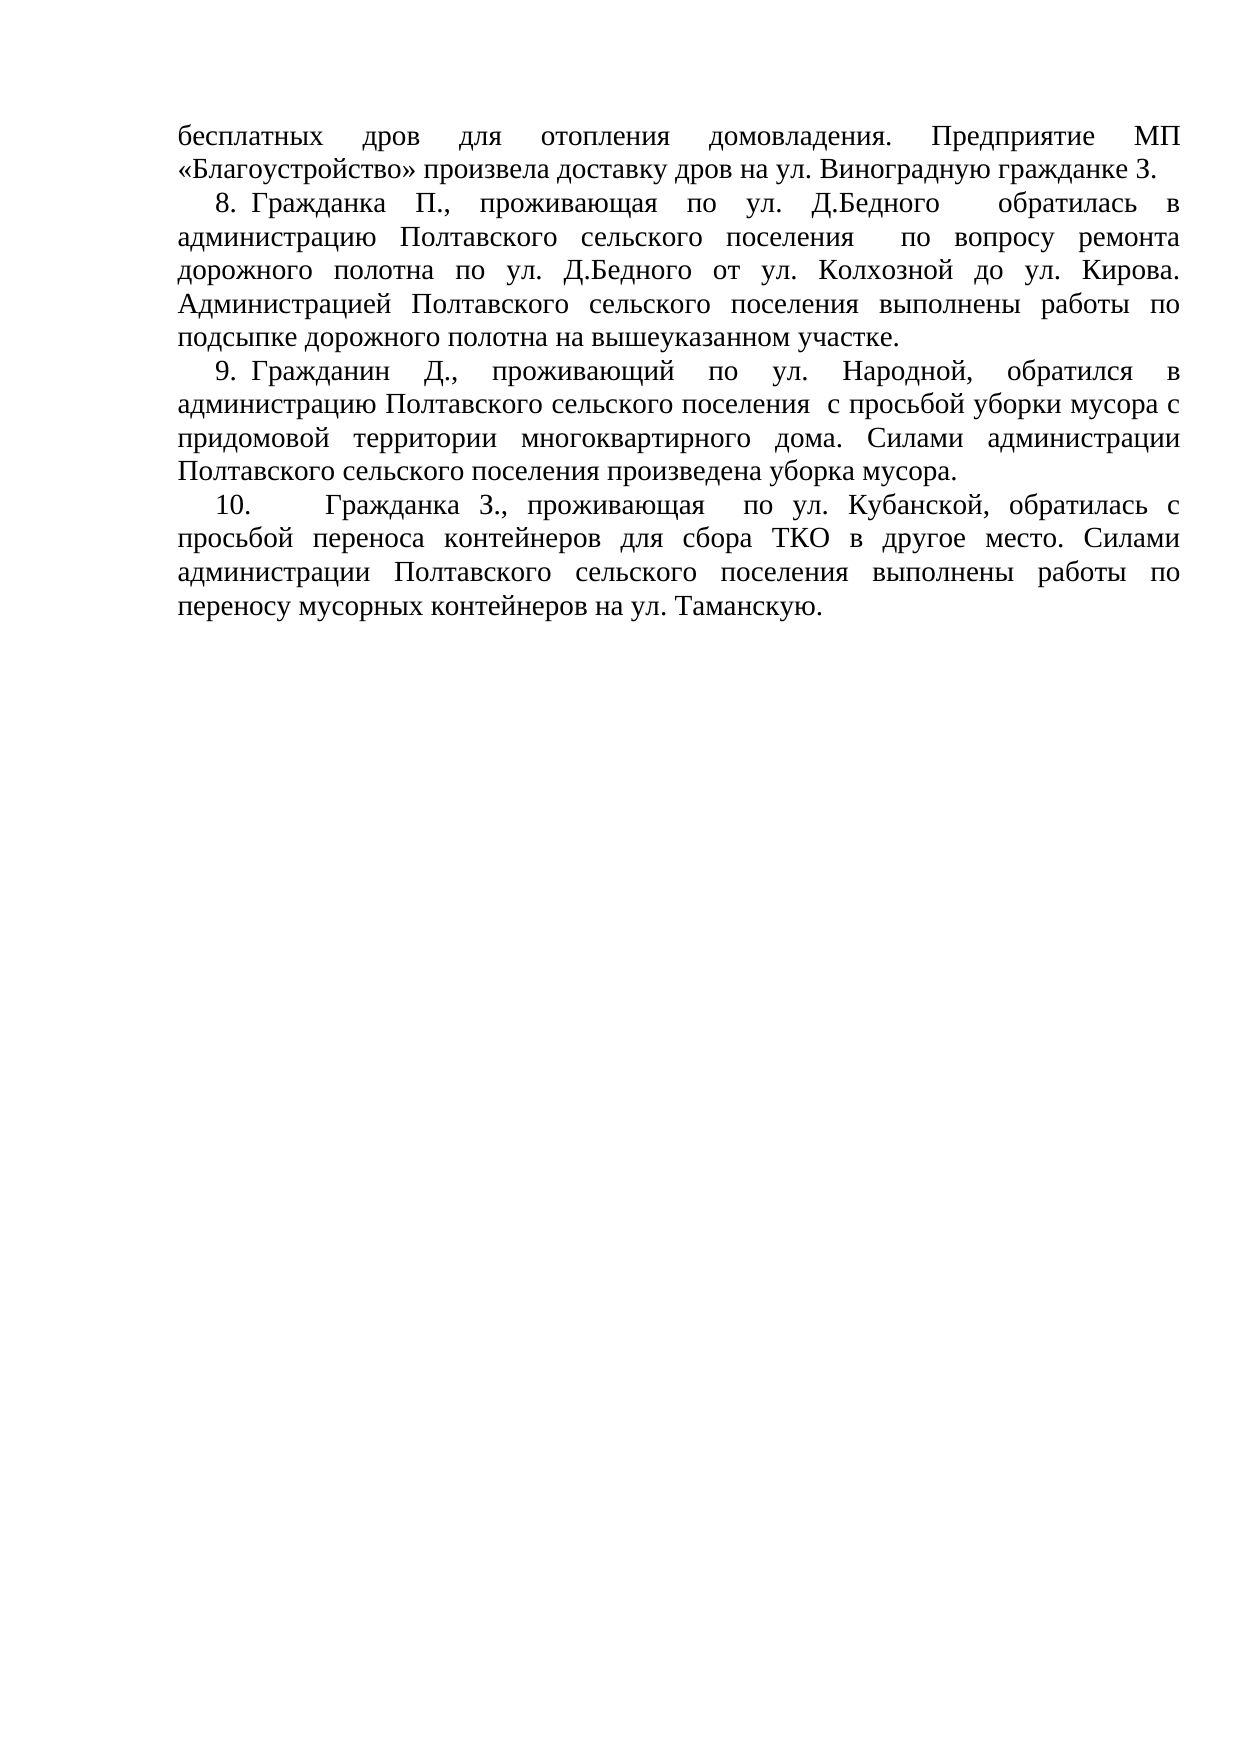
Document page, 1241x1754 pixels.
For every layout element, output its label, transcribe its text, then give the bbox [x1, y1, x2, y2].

list Гражданин Д., проживающий по ул. Народной, обратился в администрацию Полтавского сельского поселения с просьбой уборки мусора с придомовой территории многоквартирного дома. Силами администрации Полтавского сельского поселения произведена уборка мусора. [177, 353, 1181, 487]
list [177, 118, 1181, 185]
list Гражданка П., проживающая по ул. Д.Бедного обратилась в администрацию Полтавского сельского поселения по вопросу ремонта дорожного полотна по ул. Д.Бедного от ул. Колхозной до ул. Кирова. Администрацией Полтавского сельского поселения выполнены работы по подсыпке дорожного полотна на вышеуказанном участке. [177, 185, 1181, 353]
list Гражданка З., проживающая по ул. Кубанской, обратилась с просьбой переноса контейнеров для сбора ТКО в другое место. Силами администрации Полтавского сельского поселения выполнены работы по переносу мусорных контейнеров на ул. Таманскую. [177, 487, 1181, 621]
